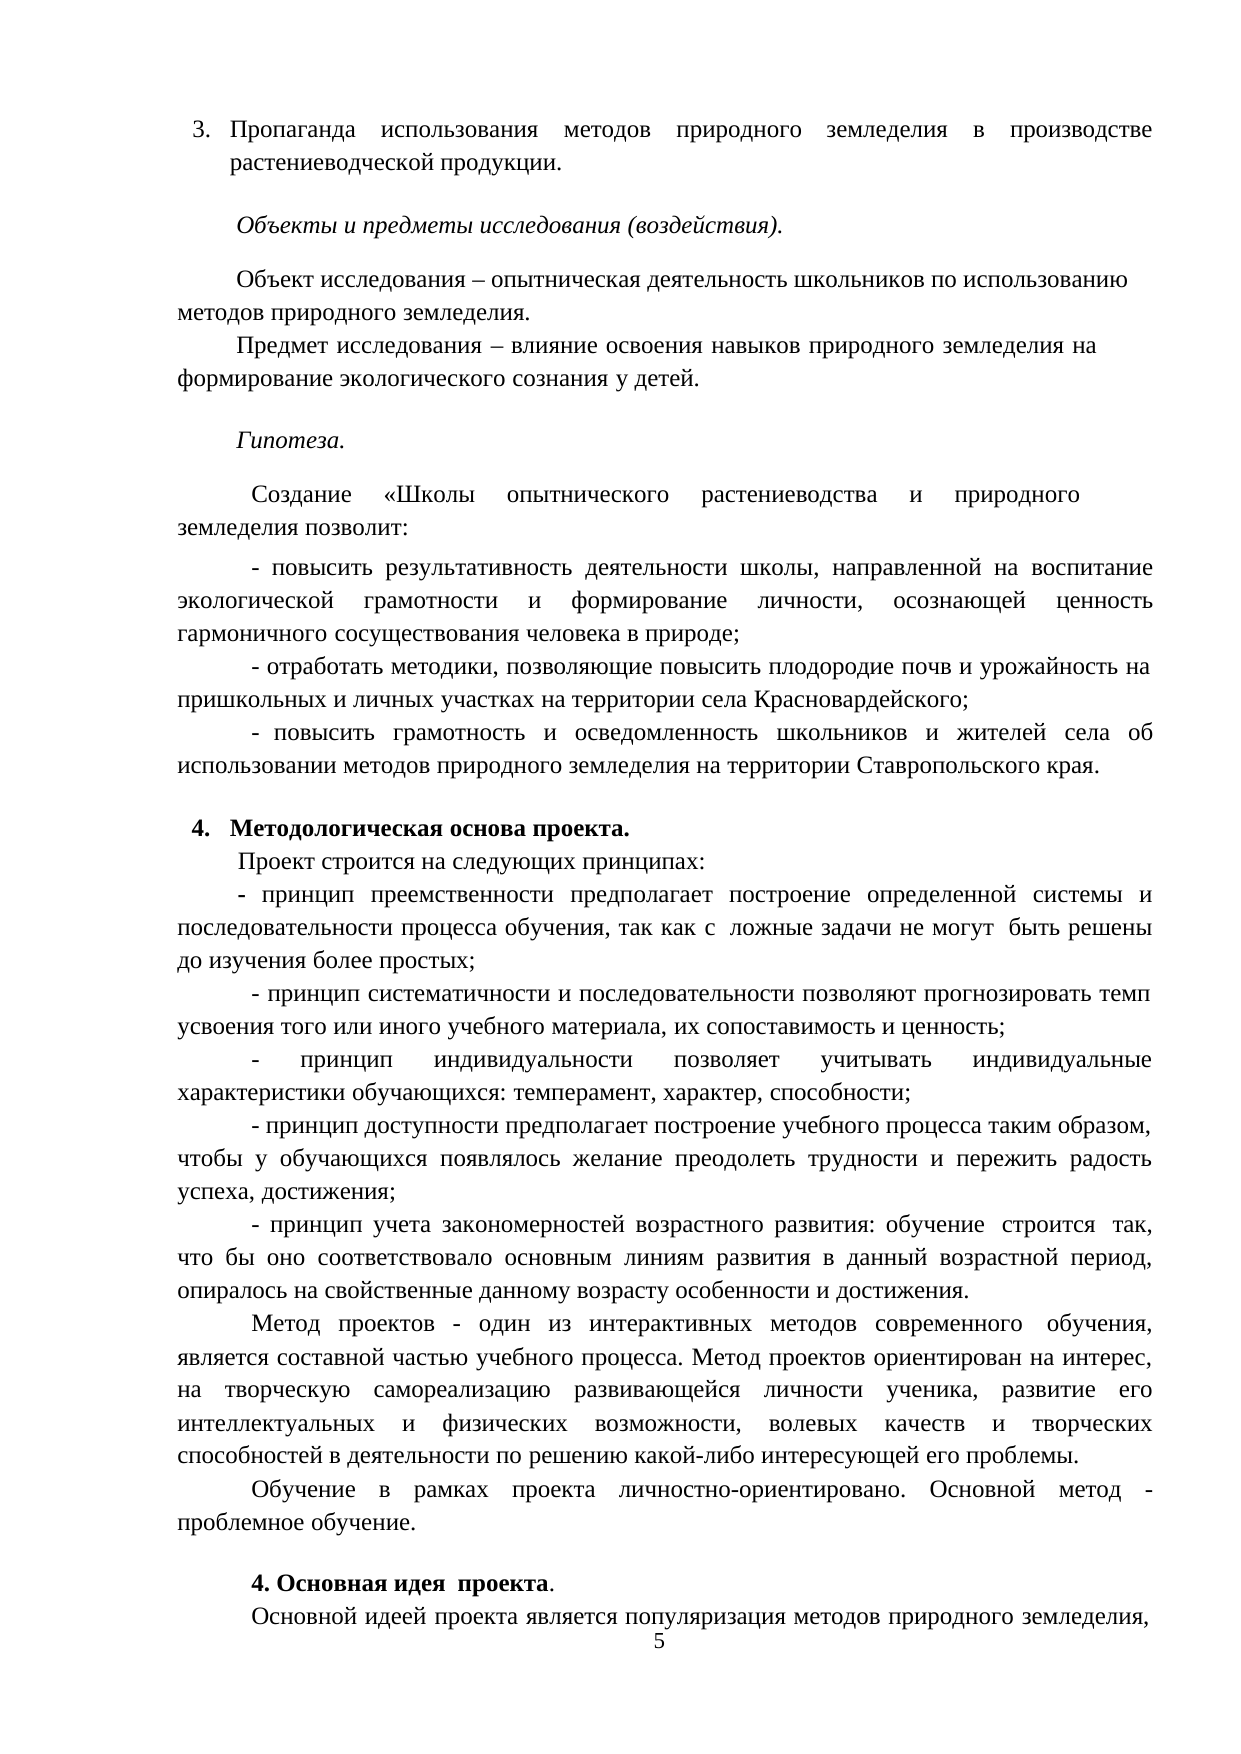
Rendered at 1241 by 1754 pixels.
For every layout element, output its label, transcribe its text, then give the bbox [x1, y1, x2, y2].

text Объект исследования – опытническая деятельность школьников по использованию методов природного земледелия. [177, 264, 1201, 326]
text Гипотеза. [236, 425, 1201, 453]
list отработать методики, позволяющие повысить плодородие почв и урожайность на пришкольных и личных участках на территории села Красновардейского; [177, 651, 1151, 713]
list принцип преемственности предполагает построение определенной системы и последовательности процесса обучения, так как с ложные задачи не могут быть решены до изучения более простых; [177, 879, 1152, 974]
text Предмет исследования – влияние освоения навыков природного земледелия на формирование экологического сознания у детей. [177, 330, 1201, 392]
text Обучение в рамках проекта личностно-ориентировано. Основной метод - проблемное обучение. [177, 1474, 1153, 1535]
text Проект строится на следующих принципах: [238, 846, 1201, 875]
list Методологическая основа проекта. [191, 813, 1201, 842]
text Объекты и предметы исследования (воздействия). [236, 210, 1201, 238]
list повысить грамотность и осведомленность школьников и жителей села об использовании методов природного земледелия на территории Ставропольского края. [177, 717, 1153, 779]
list Пропаганда использования методов природного земледелия в производстве растениеводческой продукции. [192, 114, 1153, 176]
list принцип систематичности и последовательности позволяют прогнозировать темп усвоения того или иного учебного материала, их сопоставимость и ценность; [177, 978, 1151, 1040]
list принцип доступности предполагает построение учебного процесса таким образом, чтобы у обучающихся появлялось желание преодолеть трудности и пережить радость успеха, достижения; [177, 1110, 1152, 1205]
list принцип индивидуальности позволяет учитывать индивидуальные характеристики обучающихся: темперамент, характер, способности; [177, 1044, 1152, 1106]
list Основная идея проекта. [251, 1568, 1201, 1597]
text Основной идеей проекта является популяризация методов природного земледелия, [251, 1601, 1201, 1630]
text Метод проектов - один из интерактивных методов современного обучения, является составной частью учебного процесса. Метод проектов ориентирован на интерес, на творческую самореализацию развивающейся личности ученика, развитие его интеллектуальных и физических возможности, волевых качеств и творческих способностей в деятельности по решению какой-либо интересующей его проблемы. [177, 1308, 1153, 1469]
text Создание «Школы опытнического растениеводства и природного земледелия позволит: [177, 479, 1080, 541]
list повысить результативность деятельности школы, направленной на воспитание экологической грамотности и формирование личности, осознающей ценность гармоничного сосуществования человека в природе; [177, 552, 1153, 646]
list принцип учета закономерностей возрастного развития: обучение строится так, что бы оно соответствовало основным линиям развития в данный возрастной период, опиралось на свойственные данному возрасту особенности и достижения. [177, 1209, 1153, 1304]
